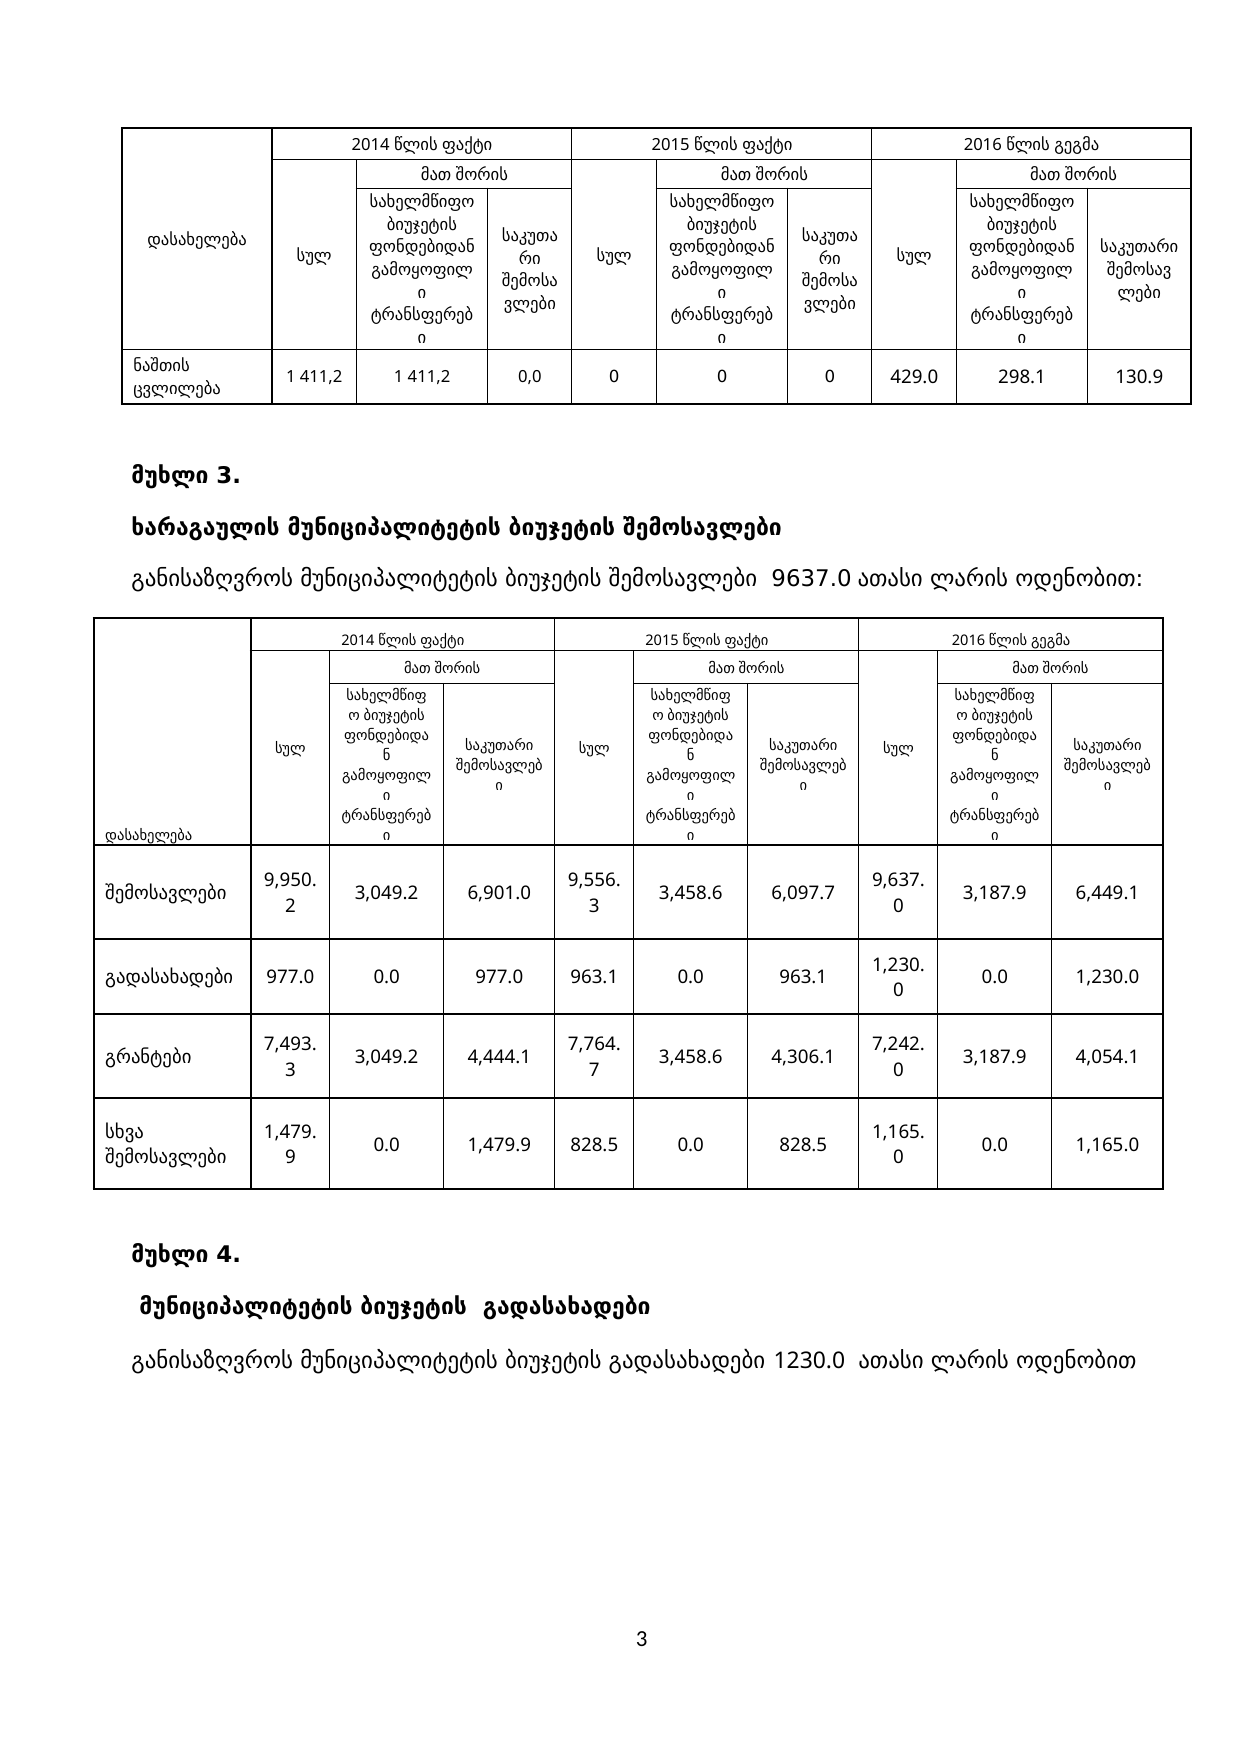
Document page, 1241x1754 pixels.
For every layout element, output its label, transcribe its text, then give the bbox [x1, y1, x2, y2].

table_cell 9,556.3 [555, 846, 633, 938]
table_header 2015 წლის ფაქტი [572, 129, 871, 159]
table_cell 977.0 [444, 940, 554, 1013]
table_cell 1,165.0 [1052, 1099, 1162, 1188]
table_header 2014 წლის ფაქტი [252, 619, 554, 650]
table_cell 3,458.6 [634, 1015, 747, 1097]
table_cell საკუთარი შემოსავლები [1088, 189, 1190, 348]
text მუხლი 4. [131, 1241, 1152, 1268]
table_cell გადასახადები [95, 940, 250, 1013]
table_cell 6,449.1 [1052, 846, 1162, 938]
table_cell 977.0 [252, 940, 329, 1013]
table_cell 0.0 [330, 1099, 443, 1188]
table_cell 0.0 [330, 940, 443, 1013]
table_cell საკუთარი შემოსავლები [1052, 684, 1162, 844]
table_header დასახელება [123, 129, 271, 348]
table_cell სულ [555, 651, 633, 844]
table_cell 9,637.0 [859, 846, 937, 938]
table_header 2016 წლის გეგმა [872, 129, 1190, 159]
table_cell 1,165.0 [859, 1099, 937, 1188]
table_cell 4,054.1 [1052, 1015, 1162, 1097]
table_cell სხვა შემოსავლები [95, 1099, 250, 1188]
table_cell 1,230.0 [859, 940, 937, 1013]
table_cell გრანტები [95, 1015, 250, 1097]
table_cell 0,0 [488, 350, 571, 403]
table_cell 7,764.7 [555, 1015, 633, 1097]
table_header 2014 წლის ფაქტი [273, 129, 571, 159]
table_cell მათ შორის [330, 651, 554, 683]
table_cell 130.9 [1088, 350, 1190, 403]
table_cell მათ შორის [357, 160, 571, 187]
table_header 2015 წლის ფაქტი [555, 619, 858, 650]
table_cell მათ შორის [938, 651, 1162, 683]
table_cell მათ შორის [657, 160, 871, 187]
table_cell სულ [273, 160, 356, 348]
table_cell 4,444.1 [444, 1015, 554, 1097]
table_cell სახელმწიფო ბიუჯეტის ფონდებიდან გამოყოფილი ტრანსფერები [957, 189, 1087, 348]
table_cell 9,950.2 [252, 846, 329, 938]
table_cell 1 411,2 [273, 350, 356, 403]
table_cell ნაშთის ცვლილება [123, 350, 271, 403]
table_cell სახელმწიფო ბიუჯეტის ფონდებიდან გამოყოფილი ტრანსფერები [657, 189, 787, 348]
table_cell 3,187.9 [938, 846, 1051, 938]
table_cell 828.5 [748, 1099, 858, 1188]
table_cell საკუთარი შემოსავლები [444, 684, 554, 844]
table_cell 3,187.9 [938, 1015, 1051, 1097]
table_cell 0.0 [938, 940, 1051, 1013]
table_cell მათ შორის [957, 160, 1190, 187]
table_cell 4,306.1 [748, 1015, 858, 1097]
text მუხლი 3. [131, 462, 1152, 489]
table_cell 1 411,2 [357, 350, 487, 403]
table_cell სახელმწიფო ბიუჯეტის ფონდებიდან გამოყოფილი ტრანსფერები [330, 684, 443, 844]
text განისაზღვროს მუნიციპალიტეტის ბიუჯეტის გადასახადები 1230.0 ათასი ლარის ოდენობით [131, 1344, 1152, 1376]
table_cell 6,901.0 [444, 846, 554, 938]
table_cell 7,493.3 [252, 1015, 329, 1097]
table_cell სახელმწიფო ბიუჯეტის ფონდებიდან გამოყოფილი ტრანსფერები [357, 189, 487, 348]
table_cell 7,242.0 [859, 1015, 937, 1097]
table_cell 429.0 [872, 350, 956, 403]
table_cell მათ შორის [634, 651, 858, 683]
table_cell სულ [572, 160, 656, 348]
table_cell 963.1 [555, 940, 633, 1013]
table_cell სახელმწიფო ბიუჯეტის ფონდებიდან გამოყოფილი ტრანსფერები [938, 684, 1051, 844]
table_cell საკუთარი შემოსავლები [488, 189, 571, 348]
table_cell საკუთარი შემოსავლები [788, 189, 871, 348]
table_cell 963.1 [748, 940, 858, 1013]
table_cell შემოსავლები [95, 846, 250, 938]
table_cell 0.0 [634, 940, 747, 1013]
table_cell 0.0 [634, 1099, 747, 1188]
table_header დასახელება [95, 619, 250, 844]
table_header 2016 წლის გეგმა [859, 619, 1162, 650]
table_cell 0 [572, 350, 656, 403]
table_cell საკუთარი შემოსავლები [748, 684, 858, 844]
table_cell 3,049.2 [330, 1015, 443, 1097]
text განისაზღვროს მუნიციპალიტეტის ბიუჯეტის შემოსავლები 9637.0 ათასი ლარის ოდენობით: [131, 565, 1152, 592]
table_cell 1,230.0 [1052, 940, 1162, 1013]
table_cell 828.5 [555, 1099, 633, 1188]
text მუნიციპალიტეტის ბიუჯეტის გადასახადები [131, 1293, 1152, 1319]
table_cell 3,458.6 [634, 846, 747, 938]
table_cell სულ [252, 651, 329, 844]
text ხარაგაულის მუნიციპალიტეტის ბიუჯეტის შემოსავლები [131, 514, 1152, 540]
table_cell 6,097.7 [748, 846, 858, 938]
table_cell 3,049.2 [330, 846, 443, 938]
table_cell 0.0 [938, 1099, 1051, 1188]
table_cell სახელმწიფო ბიუჯეტის ფონდებიდან გამოყოფილი ტრანსფერები [634, 684, 747, 844]
table_cell 1,479.9 [252, 1099, 329, 1188]
table_cell 1,479.9 [444, 1099, 554, 1188]
table_cell სულ [859, 651, 937, 844]
table_cell 0 [657, 350, 787, 403]
table_cell 298.1 [957, 350, 1087, 403]
table_cell 0 [788, 350, 871, 403]
table_cell სულ [872, 160, 956, 348]
